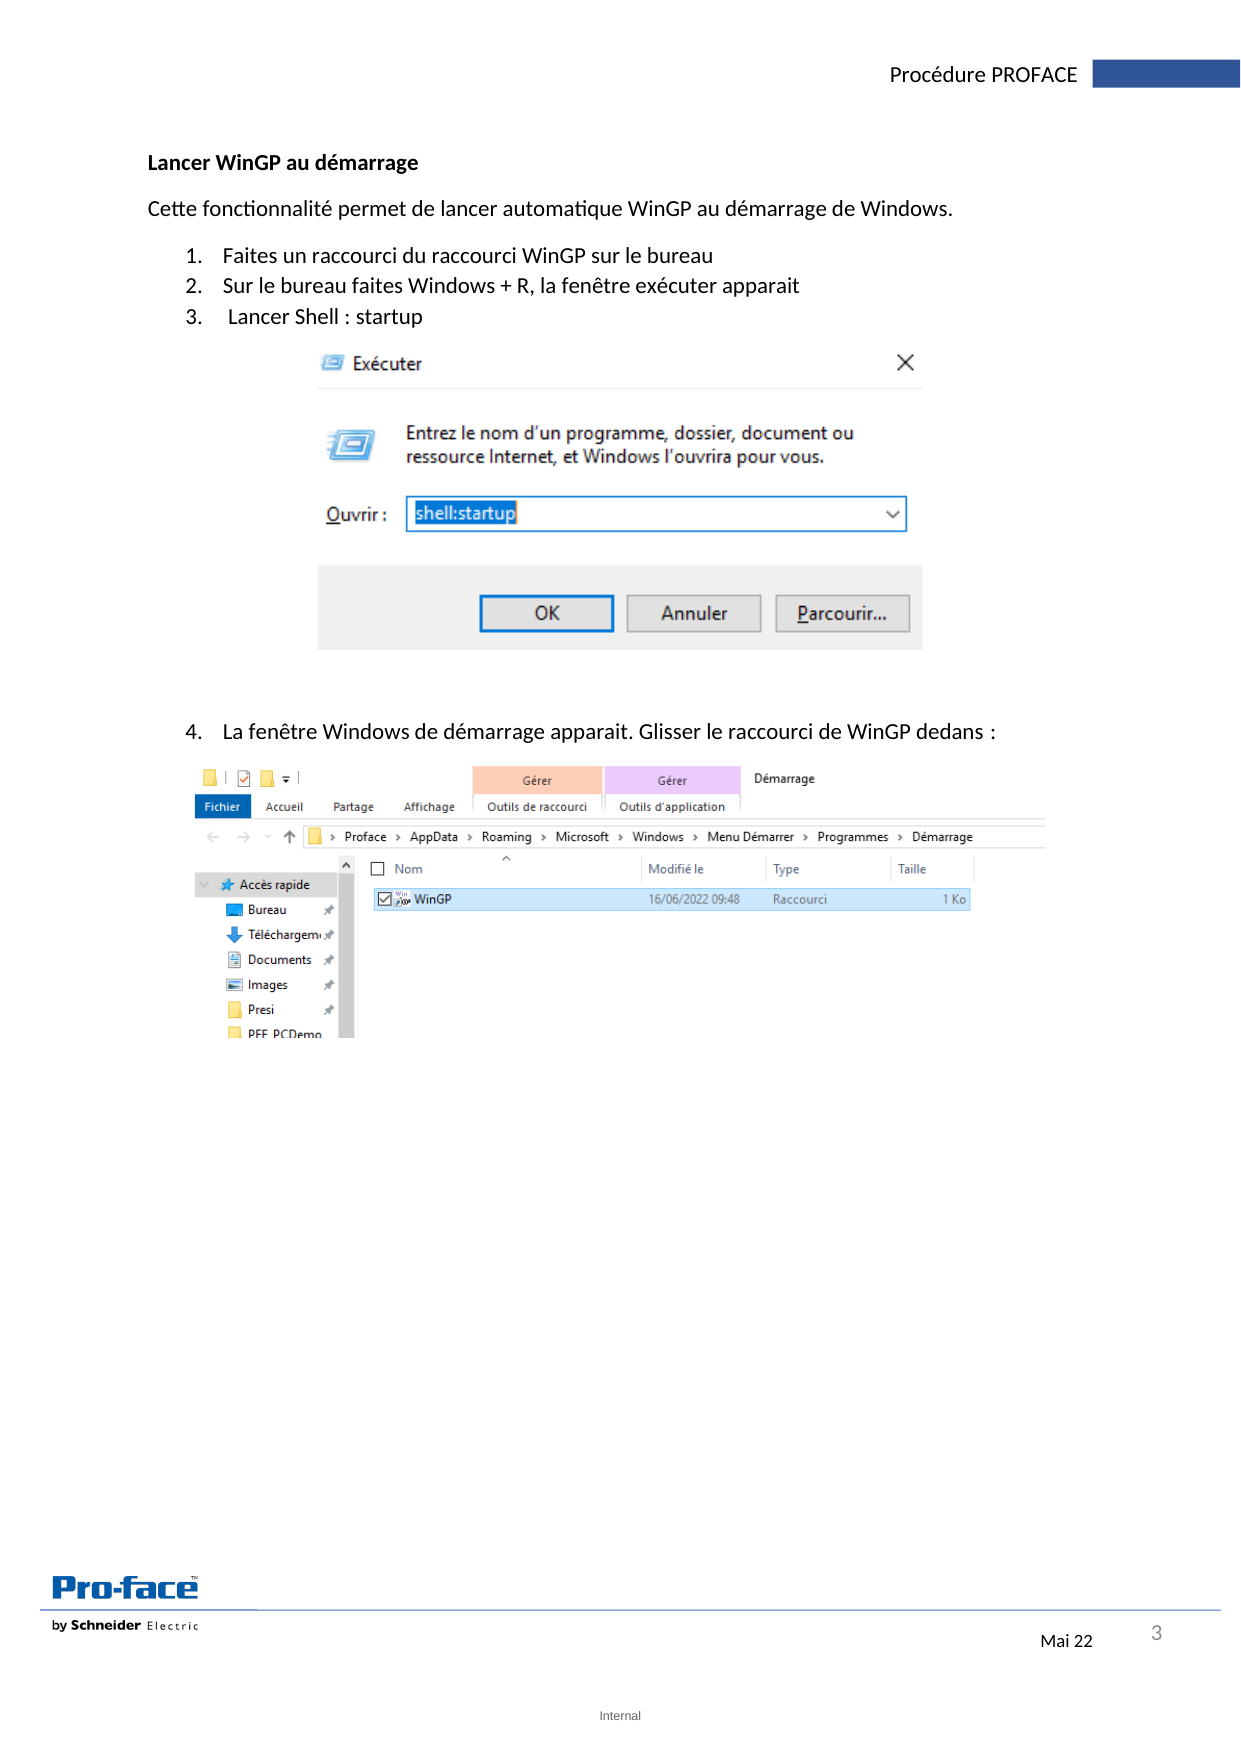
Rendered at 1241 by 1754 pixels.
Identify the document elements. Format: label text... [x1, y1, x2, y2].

picture [317, 348, 923, 650]
list Sur le bureau faites Windows + R, la fenêtre exécuter apparait [185, 272, 1093, 299]
picture [52, 1576, 198, 1609]
list Lancer Shell : startup [185, 302, 1093, 330]
list Faites un raccourci du raccourci WinGP sur le bureau [185, 241, 1093, 269]
text Lancer WinGP au démarrage [148, 148, 1093, 176]
list La fenêtre Windows de démarrage apparait. Glisser le raccourci de WinGP dedans : [185, 717, 1093, 746]
picture [52, 1611, 198, 1632]
picture [194, 762, 1046, 1038]
text Cette fonctionnalité permet de lancer automatique WinGP au démarrage de Windows. [148, 194, 1093, 222]
